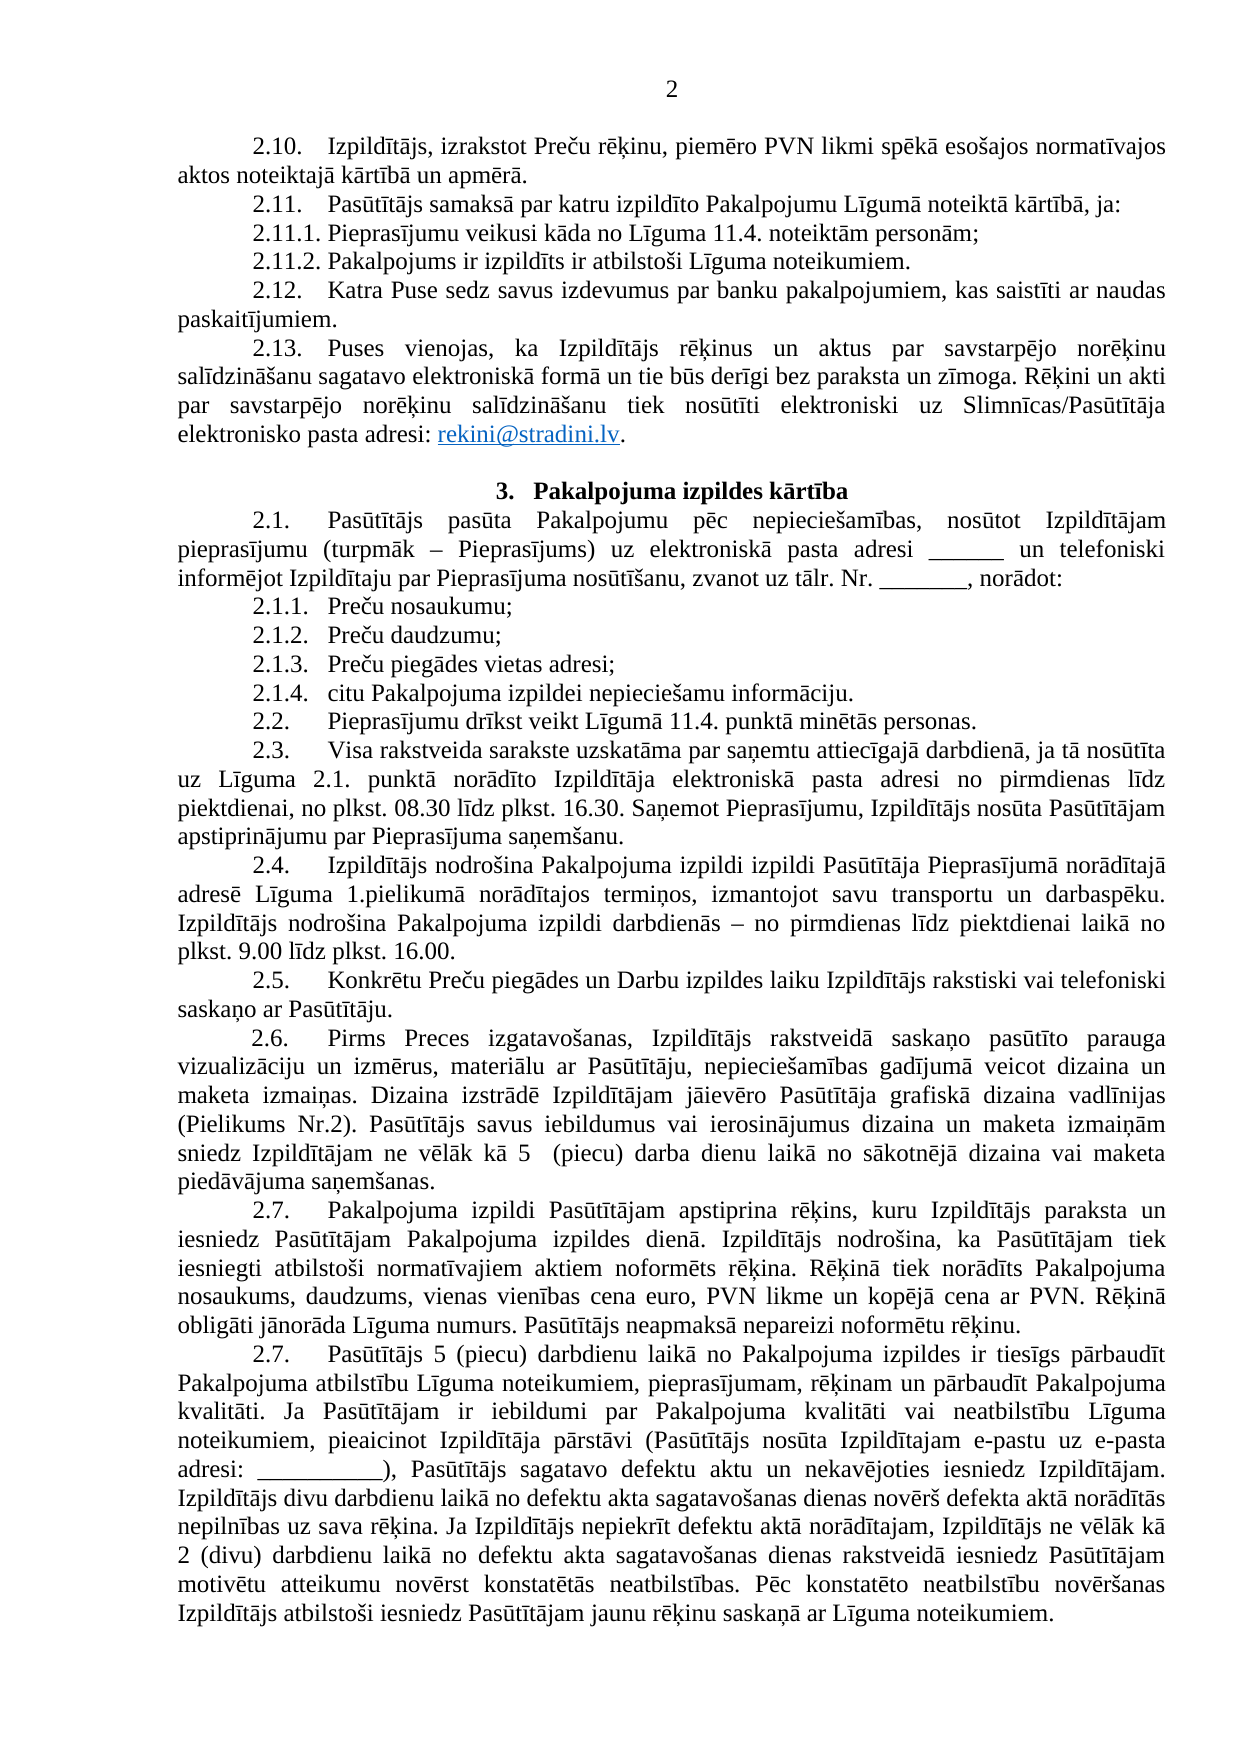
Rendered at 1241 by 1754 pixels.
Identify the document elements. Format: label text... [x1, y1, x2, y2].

text 2.5. Konkrētu Preču piegādes un Darbu izpildes laiku Izpildītājs rakstiski vai telefoniski saskaņo ar Pasūtītāju. [177, 965, 1167, 1023]
text 2.2. Pieprasījumu drīkst veikt Līgumā 11.4. punktā minētās personas. [177, 706, 1167, 735]
text 2.7. Pakalpojuma izpildi Pasūtītājam apstiprina rēķins, kuru Izpildītājs paraksta un iesniedz Pasūtītājam Pakalpojuma izpildes dienā. Izpildītājs nodrošina, ka Pasūtītājam tiek iesniegti atbilstoši normatīvajiem aktiem noformēts rēķina. Rēķinā tiek norādīts Pakalpojuma nosaukums, daudzums, vienas vienības cena euro, PVN likme un kopējā cena ar PVN. Rēķinā obligāti jānorāda Līguma numurs. Pasūtītājs neapmaksā nepareizi noformētu rēķinu. [177, 1195, 1167, 1339]
text 2.1.1. Preču nosaukumu; [177, 591, 1167, 620]
text 2.7. Pasūtītājs 5 (piecu) darbdienu laikā no Pakalpojuma izpildes ir tiesīgs pārbaudīt Pakalpojuma atbilstību Līguma noteikumiem, pieprasījumam, rēķinam un pārbaudīt Pakalpojuma kvalitāti. Ja Pasūtītājam ir iebildumi par Pakalpojuma kvalitāti vai neatbilstību Līguma noteikumiem, pieaicinot Izpildītāja pārstāvi (Pasūtītājs nosūta Izpildītajam e-pastu uz e-pasta adresi: __________), Pasūtītājs sagatavo defektu aktu un nekavējoties iesniedz Izpildītājam. Izpildītājs divu darbdienu laikā no defektu akta sagatavošanas dienas novērš defekta aktā norādītās nepilnības uz sava rēķina. Ja Izpildītājs nepiekrīt defektu aktā norādītajam, Izpildītājs ne vēlāk kā 2 (divu) darbdienu laikā no defektu akta sagatavošanas dienas rakstveidā iesniedz Pasūtītājam motivētu atteikumu novērst konstatētās neatbilstības. Pēc konstatēto neatbilstību novēršanas Izpildītājs atbilstoši iesniedz Pasūtītājam jaunu rēķinu saskaņā ar Līguma noteikumiem. [177, 1339, 1167, 1626]
text 2.12. Katra Puse sedz savus izdevumus par banku pakalpojumiem, kas saistīti ar naudas paskaitījumiem. [177, 275, 1167, 333]
text 2.13. Puses vienojas, ka Izpildītājs rēķinus un aktus par savstarpējo norēķinu salīdzināšanu sagatavo elektroniskā formā un tie būs derīgi bez paraksta un zīmoga. Rēķini un akti par savstarpējo norēķinu salīdzināšanu tiek nosūtīti elektroniski uz Slimnīcas/Pasūtītāja elektronisko pasta adresi: rekini@stradini.lv. [177, 333, 1167, 448]
text 2.10. Izpildītājs, izrakstot Preču rēķinu, piemēro PVN likmi spēkā esošajos normatīvajos aktos noteiktajā kārtībā un apmērā. [177, 131, 1167, 189]
text 2.6. Pirms Preces izgatavošanas, Izpildītājs rakstveidā saskaņo pasūtīto parauga vizualizāciju un izmērus, materiālu ar Pasūtītāju, nepieciešamības gadījumā veicot dizaina un maketa izmaiņas. Dizaina izstrādē Izpildītājam jāievēro Pasūtītāja grafiskā dizaina vadlīnijas (Pielikums Nr.2). Pasūtītājs savus iebildumus vai ierosinājumus dizaina un maketa izmaiņām sniedz Izpildītājam ne vēlāk kā 5 (piecu) darba dienu laikā no sākotnējā dizaina vai maketa piedāvājuma saņemšanas. [177, 1023, 1167, 1195]
text 2.1.4. citu Pakalpojuma izpildei nepieciešamu informāciju. [177, 678, 1167, 706]
text 2.1.2. Preču daudzumu; [177, 620, 1167, 649]
text 2.11.2. Pakalpojums ir izpildīts ir atbilstoši Līguma noteikumiem. [177, 246, 1167, 275]
text 2.3. Visa rakstveida sarakste uzskatāma par saņemtu attiecīgajā darbdienā, ja tā nosūtīta uz Līguma 2.1. punktā norādīto Izpildītāja elektroniskā pasta adresi no pirmdienas līdz piektdienai, no plkst. 08.30 līdz plkst. 16.30. Saņemot Pieprasījumu, Izpildītājs nosūta Pasūtītājam apstiprinājumu par Pieprasījuma saņemšanu. [177, 735, 1167, 850]
text 2.11. Pasūtītājs samaksā par katru izpildīto Pakalpojumu Līgumā noteiktā kārtībā, ja: [177, 189, 1167, 218]
text 2.4. Izpildītājs nodrošina Pakalpojuma izpildi izpildi Pasūtītāja Pieprasījumā norādītajā adresē Līguma 1.pielikumā norādītajos termiņos, izmantojot savu transportu un darbaspēku. Izpildītājs nodrošina Pakalpojuma izpildi darbdienās – no pirmdienas līdz piektdienai laikā no plkst. 9.00 līdz plkst. 16.00. [177, 850, 1167, 965]
text 2.1.3. Preču piegādes vietas adresi; [177, 649, 1167, 678]
text 2.1. Pasūtītājs pasūta Pakalpojumu pēc nepieciešamības, nosūtot Izpildītājam pieprasījumu (turpmāk – Pieprasījums) uz elektroniskā pasta adresi ______ un telefoniski informējot Izpildītaju par Pieprasījuma nosūtīšanu, zvanot uz tālr. Nr. _______, norādot: [177, 505, 1167, 591]
list Pakalpojuma izpildes kārtība [177, 476, 1167, 505]
text 2.11.1. Pieprasījumu veikusi kāda no Līguma 11.4. noteiktām personām; [177, 218, 1167, 246]
